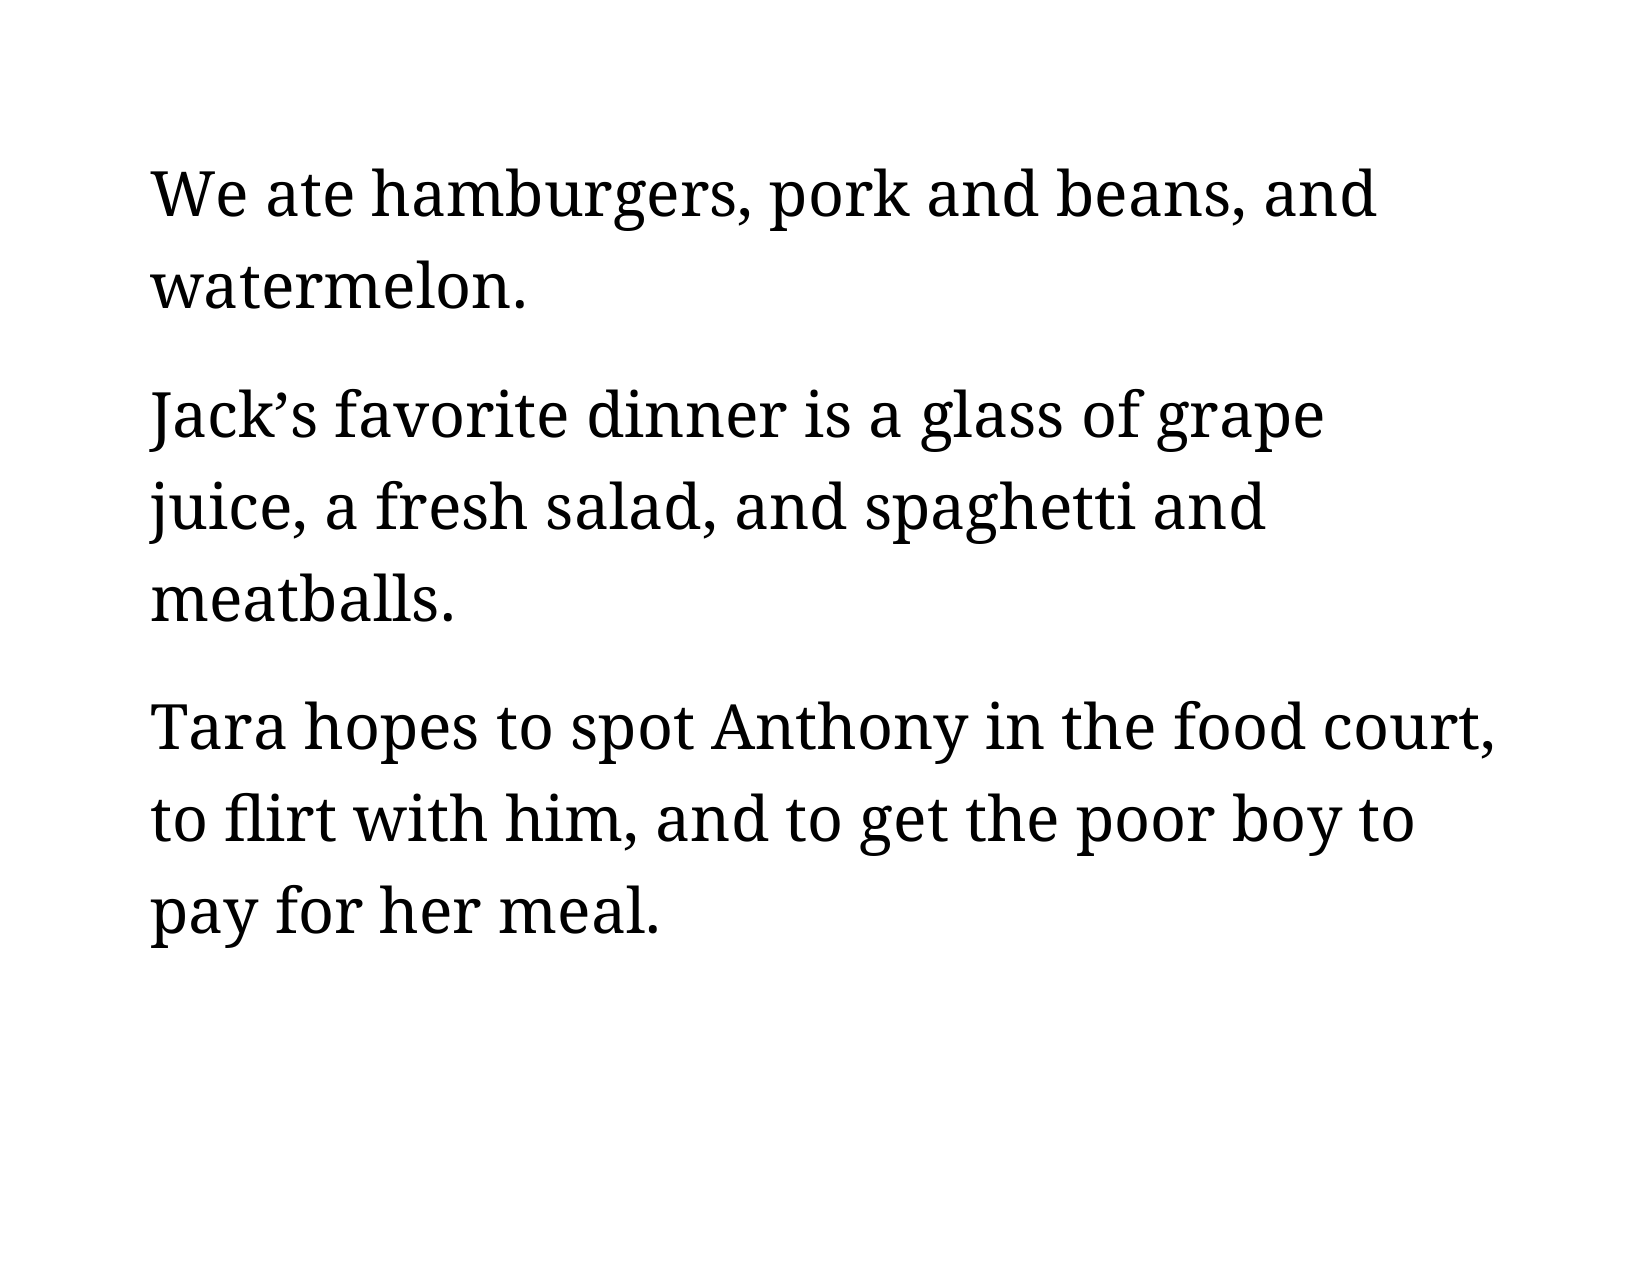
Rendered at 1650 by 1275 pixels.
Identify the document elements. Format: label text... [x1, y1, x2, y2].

text Jack’s favorite dinner is a glass of grape juice, a fresh salad, and spaghetti and meatballs. [150, 371, 1500, 639]
text We ate hamburgers, pork and beans, and watermelon. [150, 150, 1500, 327]
text Tara hopes to spot Anthony in the food court, to flirt with him, and to get the poor boy to pay for her meal. [150, 683, 1500, 952]
